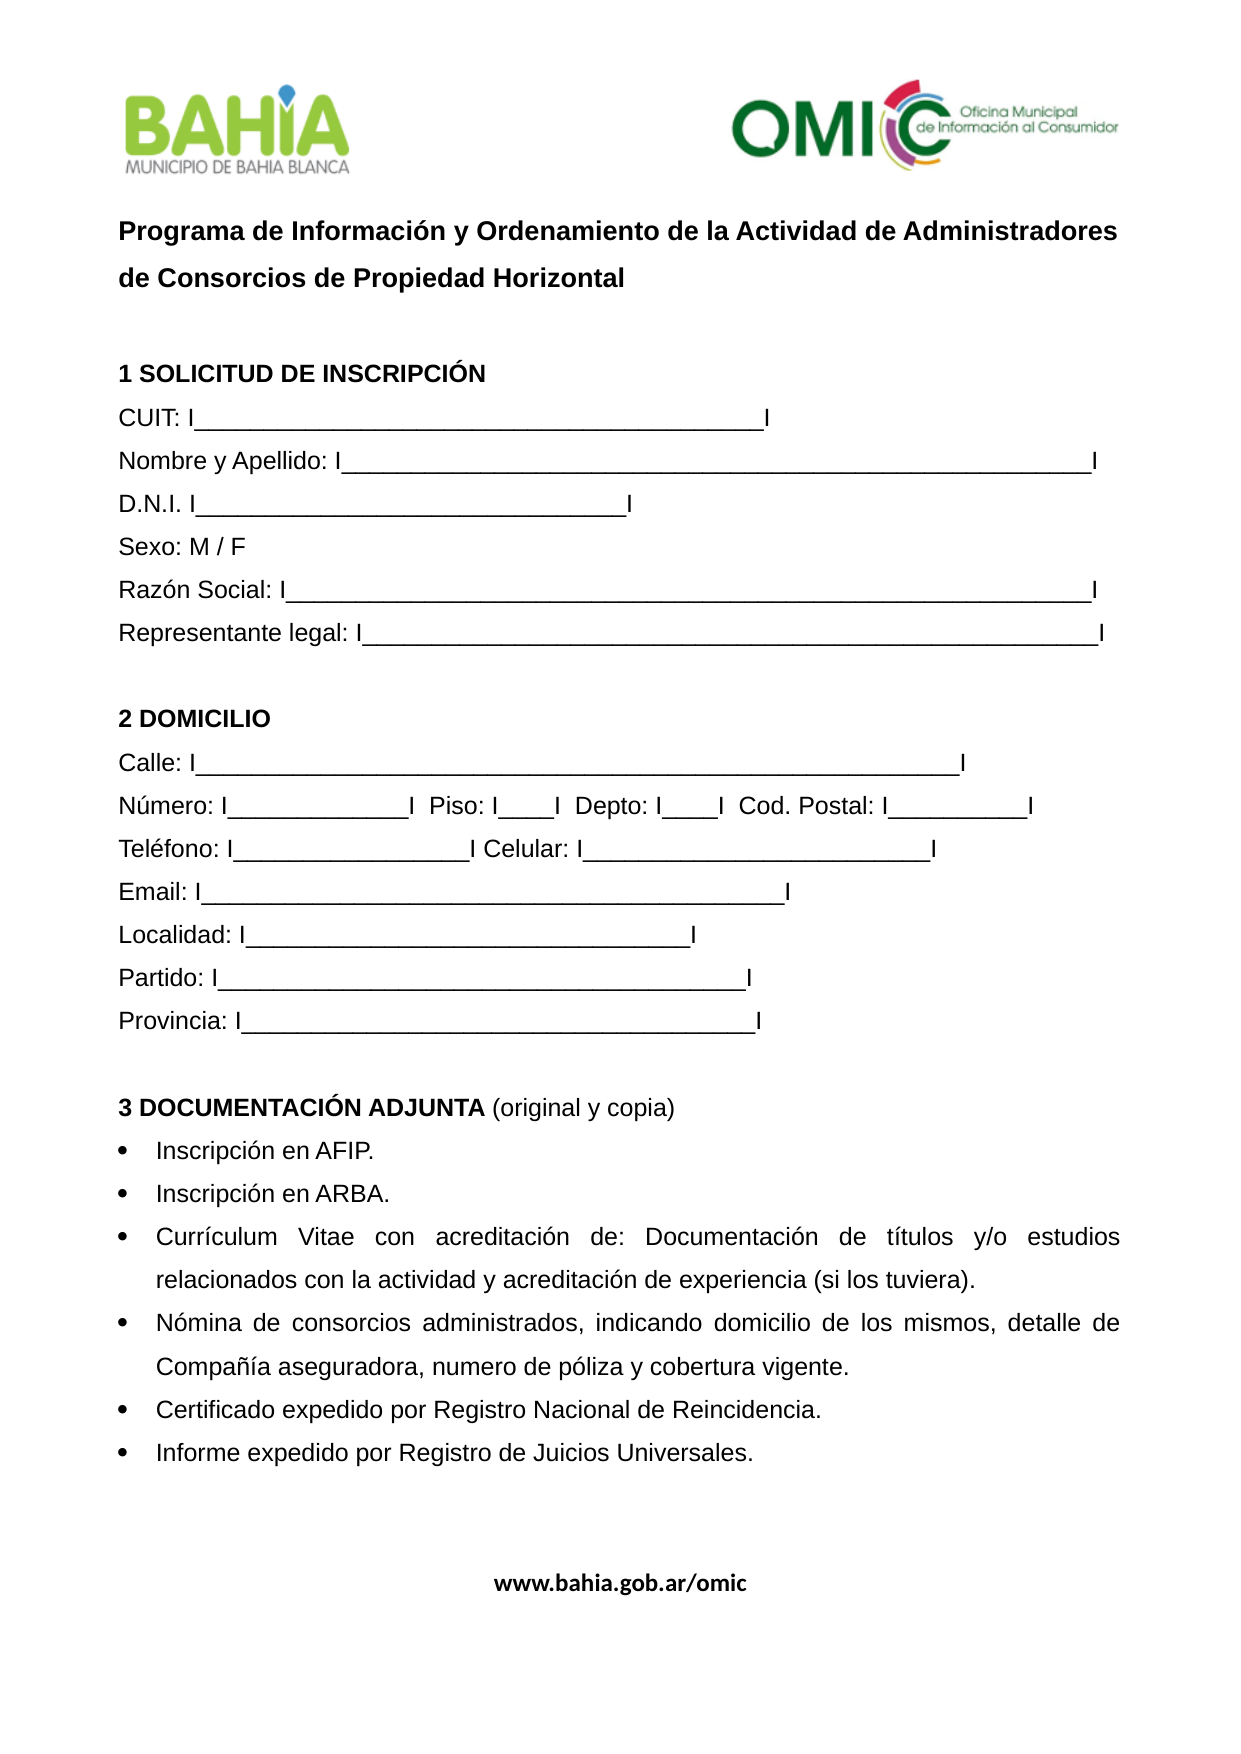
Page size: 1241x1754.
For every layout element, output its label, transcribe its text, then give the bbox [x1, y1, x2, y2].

text Representante legal: I_____________________________________________________I [118, 618, 1122, 647]
list Currículum Vitae con acreditación de: Documentación de títulos y/o estudios relacionados con la actividad y acreditación de experiencia (si los tuviera). [118, 1222, 1122, 1294]
list Nómina de consorcios administrados, indicando domicilio de los mismos, detalle de Compañía aseguradora, numero de póliza y cobertura vigente. [118, 1308, 1122, 1380]
text Localidad: I________________________________I [118, 920, 1122, 949]
text 1 SOLICITUD DE INSCRIPCIÓN [118, 359, 1122, 388]
text Teléfono: I_________________I Celular: I_________________________I [118, 834, 1122, 862]
text Email: I__________________________________________I [118, 877, 1122, 906]
text Programa de Información y Ordenamiento de la Actividad de Administradores de Consorcios de Propiedad Horizontal [118, 215, 1122, 293]
picture [90, 45, 386, 215]
text Razón Social: I__________________________________________________________I [118, 575, 1122, 604]
text Provincia: I_____________________________________I [118, 1006, 1122, 1035]
list Inscripción en ARBA. [118, 1179, 1122, 1208]
picture [729, 76, 1123, 176]
list Inscripción en AFIP. [118, 1136, 1122, 1164]
text 2 DOMICILIO [118, 704, 1122, 733]
text Calle: I_______________________________________________________I [118, 747, 1122, 776]
text Nombre y Apellido: I______________________________________________________I [118, 446, 1122, 474]
text www.bahia.gob.ar/omic [118, 1567, 1122, 1598]
text 3 DOCUMENTACIÓN ADJUNTA (original y copia) [118, 1092, 1122, 1121]
text Sexo: M / F [118, 532, 1122, 561]
list Certificado expedido por Registro Nacional de Reincidencia. [118, 1395, 1122, 1424]
text D.N.I. I_______________________________I [118, 489, 1122, 517]
list Informe expedido por Registro de Juicios Universales. [118, 1438, 1122, 1467]
text Partido: I______________________________________I [118, 963, 1122, 992]
text Número: I_____________I Piso: I____I Depto: I____I Cod. Postal: I__________I [118, 791, 1122, 819]
text CUIT: I_________________________________________I [118, 402, 1122, 431]
